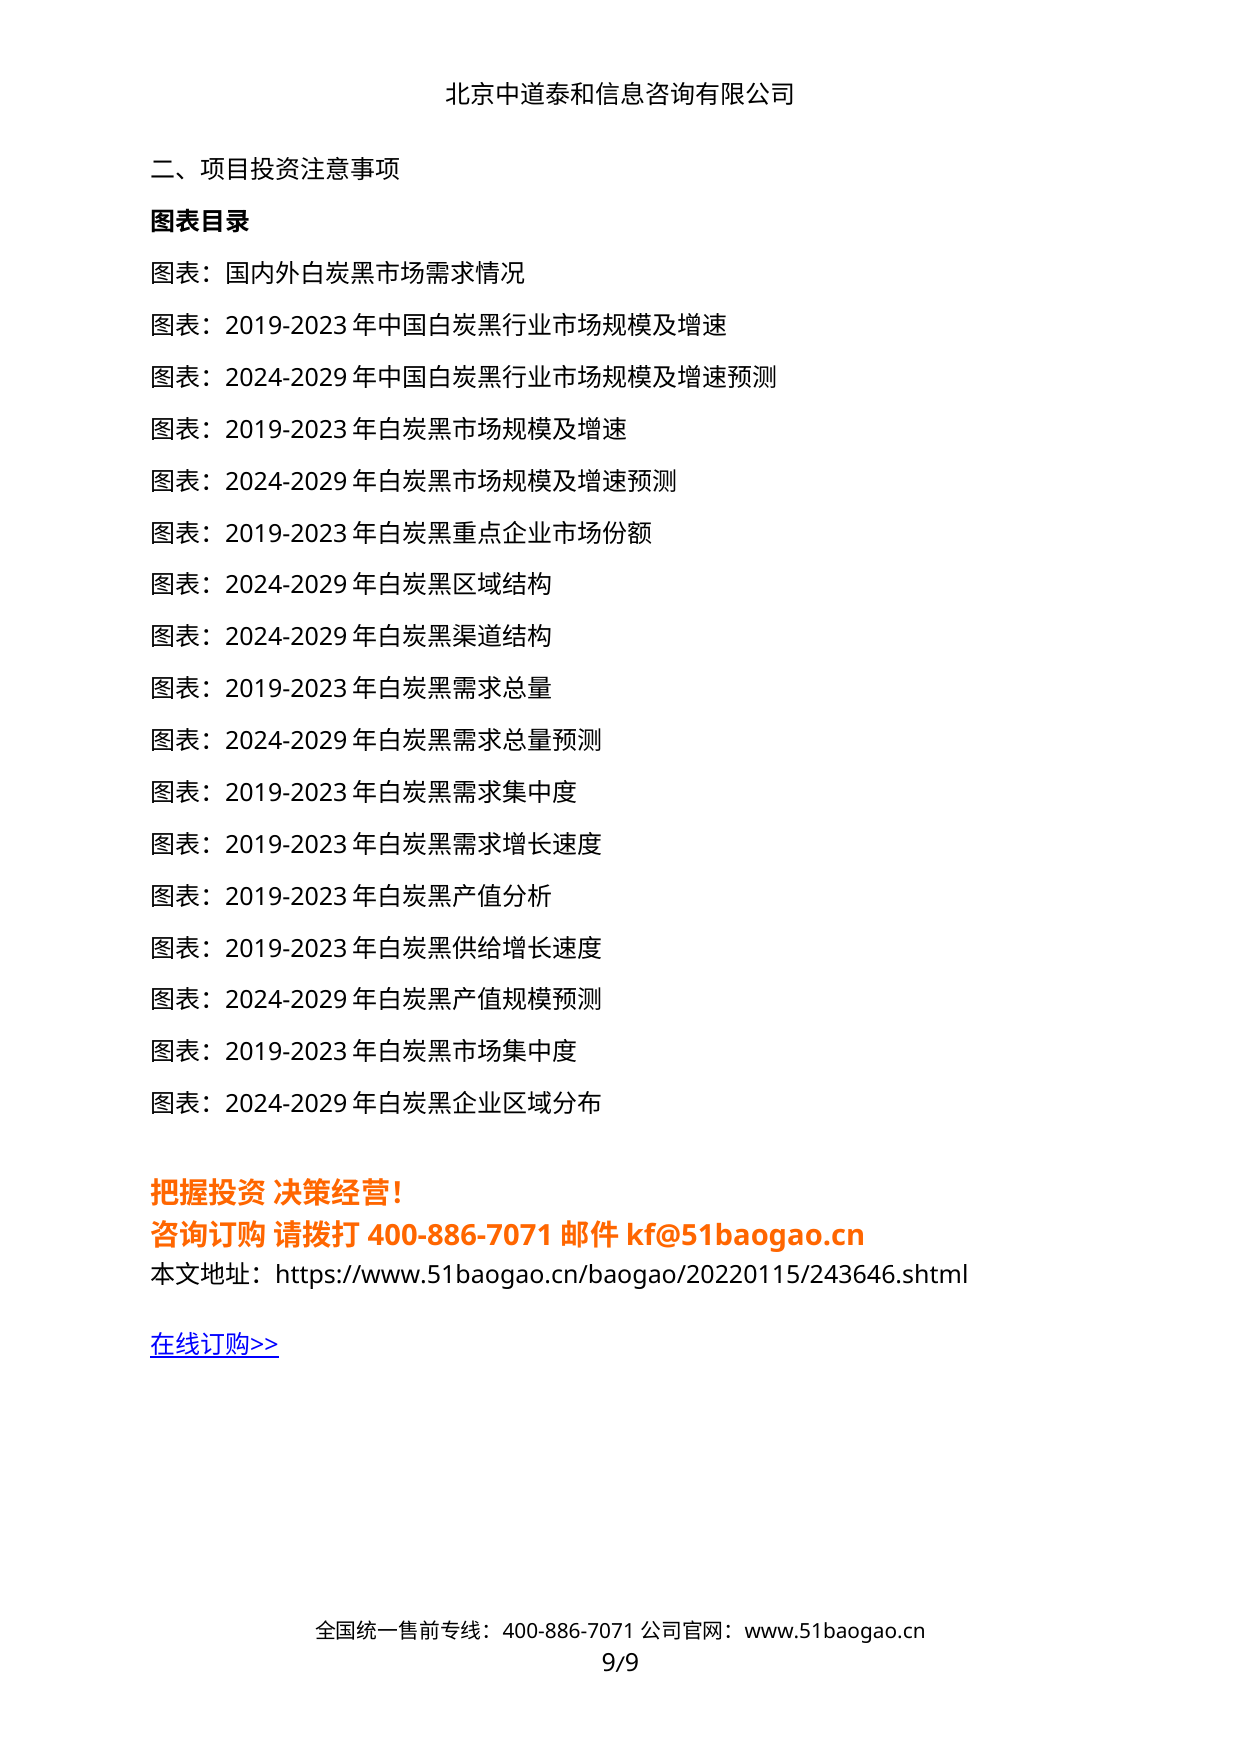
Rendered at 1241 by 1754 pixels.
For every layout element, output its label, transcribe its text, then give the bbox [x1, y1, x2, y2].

text 图表：2019-2023年白炭黑市场规模及增速 [150, 409, 1090, 446]
text 图表：2019-2023年白炭黑产值分析 [150, 876, 1090, 912]
text 图表：2019-2023年中国白炭黑行业市场规模及增速 [150, 306, 1090, 342]
text 图表：2019-2023年白炭黑重点企业市场份额 [150, 513, 1090, 549]
text 图表：2024-2029年白炭黑渠道结构 [150, 617, 1090, 653]
text 图表：2019-2023年白炭黑市场集中度 [150, 1032, 1090, 1068]
text 图表：2024-2029年白炭黑市场规模及增速预测 [150, 461, 1090, 497]
text 图表：2019-2023年白炭黑供给增长速度 [150, 928, 1090, 964]
text 图表：2024-2029年白炭黑企业区域分布 [150, 1084, 1090, 1120]
text 图表：2024-2029年白炭黑需求总量预测 [150, 721, 1090, 757]
text 图表：2024-2029年白炭黑产值规模预测 [150, 980, 1090, 1016]
text 图表目录 [150, 202, 1090, 238]
text 把握投资 决策经营！咨询订购 请拨打 400-886-7071 邮件 kf@51baogao.cn本文地址：https://www.51baogao.cn/baogao/20220115/243646.shtml [150, 1136, 1090, 1291]
text 图表：国内外白炭黑市场需求情况 [150, 254, 1090, 290]
text 二、项目投资注意事项 [150, 150, 1090, 186]
text 在线订购>> [150, 1291, 1090, 1361]
text 图表：2024-2029年白炭黑区域结构 [150, 565, 1090, 601]
text 图表：2024-2029年中国白炭黑行业市场规模及增速预测 [150, 357, 1090, 394]
text 图表：2019-2023年白炭黑需求增长速度 [150, 824, 1090, 861]
text 图表：2019-2023年白炭黑需求集中度 [150, 772, 1090, 809]
text 图表：2019-2023年白炭黑需求总量 [150, 669, 1090, 705]
